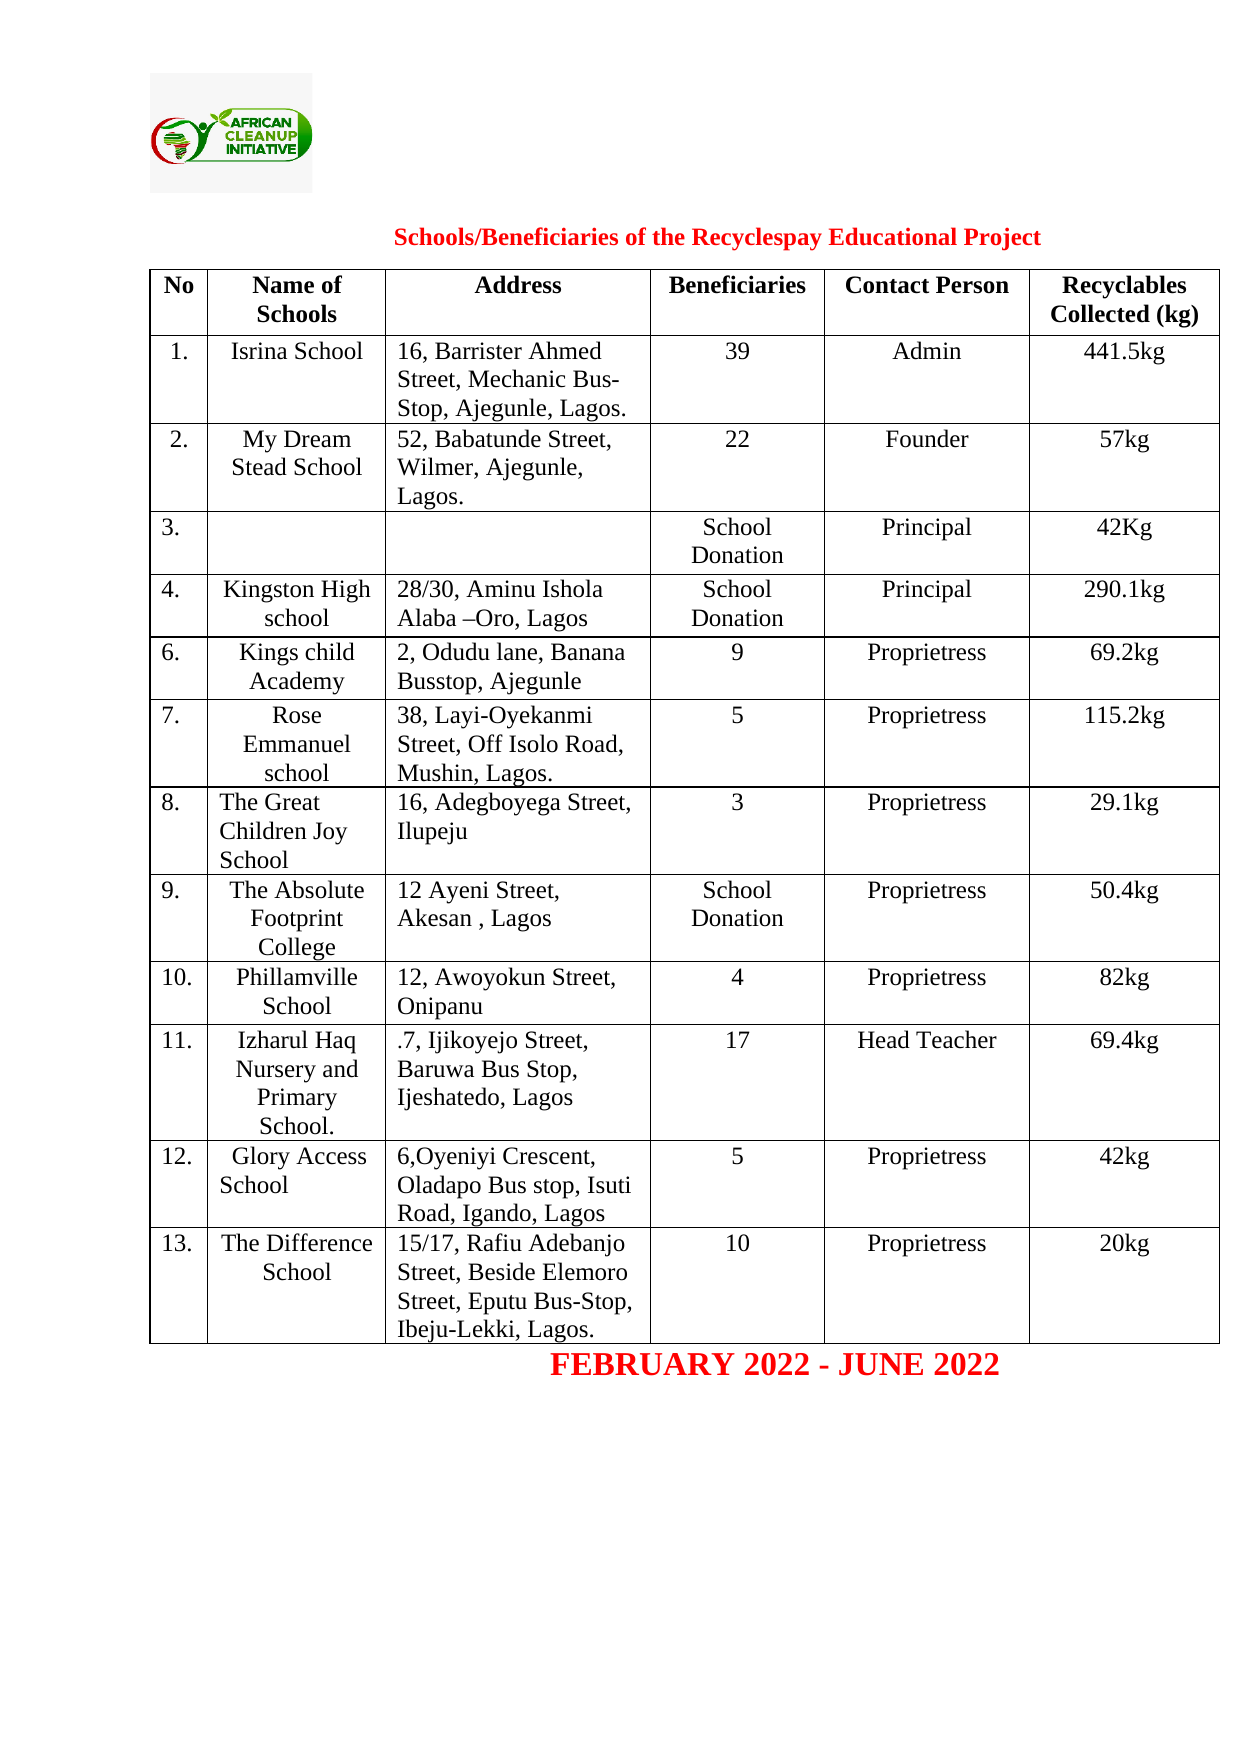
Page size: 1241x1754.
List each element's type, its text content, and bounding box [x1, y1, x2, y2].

table_cell School Donation [651, 575, 824, 636]
table_cell Proprietress [825, 700, 1029, 786]
table_header Contact Person [825, 270, 1029, 335]
table_header Recyclables Collected (kg) [1030, 270, 1219, 335]
table_cell 12. [151, 1141, 207, 1227]
table_cell 13. [151, 1228, 207, 1343]
text Schools/Beneficiaries of the Recyclespay Educational Project [150, 222, 1090, 250]
table_cell Proprietress [825, 1228, 1029, 1343]
table_cell 52, Babatunde Street, Wilmer, Ajegunle, Lagos. [386, 424, 650, 511]
table_cell [208, 512, 385, 573]
table_cell 39 [651, 336, 824, 423]
table_cell The Difference School [208, 1228, 385, 1343]
table_cell 42kg [1030, 1141, 1219, 1227]
table_header Beneficiaries [651, 270, 824, 335]
table_cell 20kg [1030, 1228, 1219, 1343]
table_cell 4 [651, 962, 824, 1024]
table_cell 17 [651, 1025, 824, 1140]
table_cell 3 [651, 788, 824, 874]
table_cell 38, Layi-Oyekanmi Street, Off Isolo Road, Mushin, Lagos. [386, 700, 650, 786]
table_cell 29.1kg [1030, 788, 1219, 874]
table_cell 7. [151, 700, 207, 786]
table_cell 11. [151, 1025, 207, 1140]
table_cell Isrina School [208, 336, 385, 423]
table_cell School Donation [651, 875, 824, 961]
table_cell 57kg [1030, 424, 1219, 511]
table_cell Admin [825, 336, 1029, 423]
table_cell 28/30, Aminu Ishola Alaba –Oro, Lagos [386, 575, 650, 636]
table_cell The Absolute Footprint College [208, 875, 385, 961]
table_cell Head Teacher [825, 1025, 1029, 1140]
table_cell 69.4kg [1030, 1025, 1219, 1140]
table_cell 12, Awoyokun Street, Onipanu [386, 962, 650, 1024]
table_cell 4. [151, 575, 207, 636]
table_header No [151, 270, 207, 335]
table_cell 290.1kg [1030, 575, 1219, 636]
table_cell Proprietress [825, 1141, 1029, 1227]
table_cell Rose Emmanuel school [208, 700, 385, 786]
table_cell 3. [151, 512, 207, 573]
table_cell Proprietress [825, 875, 1029, 961]
table_cell The Great Children Joy School [208, 788, 385, 874]
table_cell 115.2kg [1030, 700, 1219, 786]
table_cell Kings child Academy [208, 638, 385, 699]
table_cell Proprietress [825, 638, 1029, 699]
table_cell 1. [151, 336, 207, 423]
table_cell 441.5kg [1030, 336, 1219, 423]
table_cell 6. [151, 638, 207, 699]
table_cell 9 [651, 638, 824, 699]
table_header Name of Schools [208, 270, 385, 335]
table_cell 6,Oyeniyi Crescent, Oladapo Bus stop, Isuti Road, Igando, Lagos [386, 1141, 650, 1227]
table_cell 16, Adegboyega Street, Ilupeju [386, 788, 650, 874]
table_cell 5 [651, 700, 824, 786]
text FEBRUARY 2022 - JUNE 2022 [150, 1344, 1090, 1383]
table_cell 9. [151, 875, 207, 961]
table_cell Kingston High school [208, 575, 385, 636]
picture [150, 73, 313, 193]
table_cell 10. [151, 962, 207, 1024]
table_cell 16, Barrister Ahmed Street, Mechanic Bus-Stop, Ajegunle, Lagos. [386, 336, 650, 423]
table_cell Proprietress [825, 962, 1029, 1024]
table_cell Proprietress [825, 788, 1029, 874]
table_cell 12 Ayeni Street, Akesan , Lagos [386, 875, 650, 961]
table_cell .7, Ijikoyejo Street, Baruwa Bus Stop, Ijeshatedo, Lagos [386, 1025, 650, 1140]
table_cell 2. [151, 424, 207, 511]
table_cell 15/17, Rafiu Adebanjo Street, Beside Elemoro Street, Eputu Bus-Stop, Ibeju-Lekki, Lagos. [386, 1228, 650, 1343]
table_cell Phillamville School [208, 962, 385, 1024]
table_cell Founder [825, 424, 1029, 511]
table_cell Principal [825, 512, 1029, 573]
table_cell 5 [651, 1141, 824, 1227]
table_cell 8. [151, 788, 207, 874]
table_header Address [386, 270, 650, 335]
table_cell Glory Access School [208, 1141, 385, 1227]
table_cell Izharul Haq Nursery and Primary School. [208, 1025, 385, 1140]
table_cell 2, Odudu lane, Banana Busstop, Ajegunle [386, 638, 650, 699]
table_cell 50.4kg [1030, 875, 1219, 961]
table_cell 42Kg [1030, 512, 1219, 573]
table_cell Principal [825, 575, 1029, 636]
table_cell 69.2kg [1030, 638, 1219, 699]
table_cell 10 [651, 1228, 824, 1343]
table_cell 82kg [1030, 962, 1219, 1024]
table_cell [386, 512, 650, 573]
table_cell School Donation [651, 512, 824, 573]
table_cell 22 [651, 424, 824, 511]
table_cell My Dream Stead School [208, 424, 385, 511]
